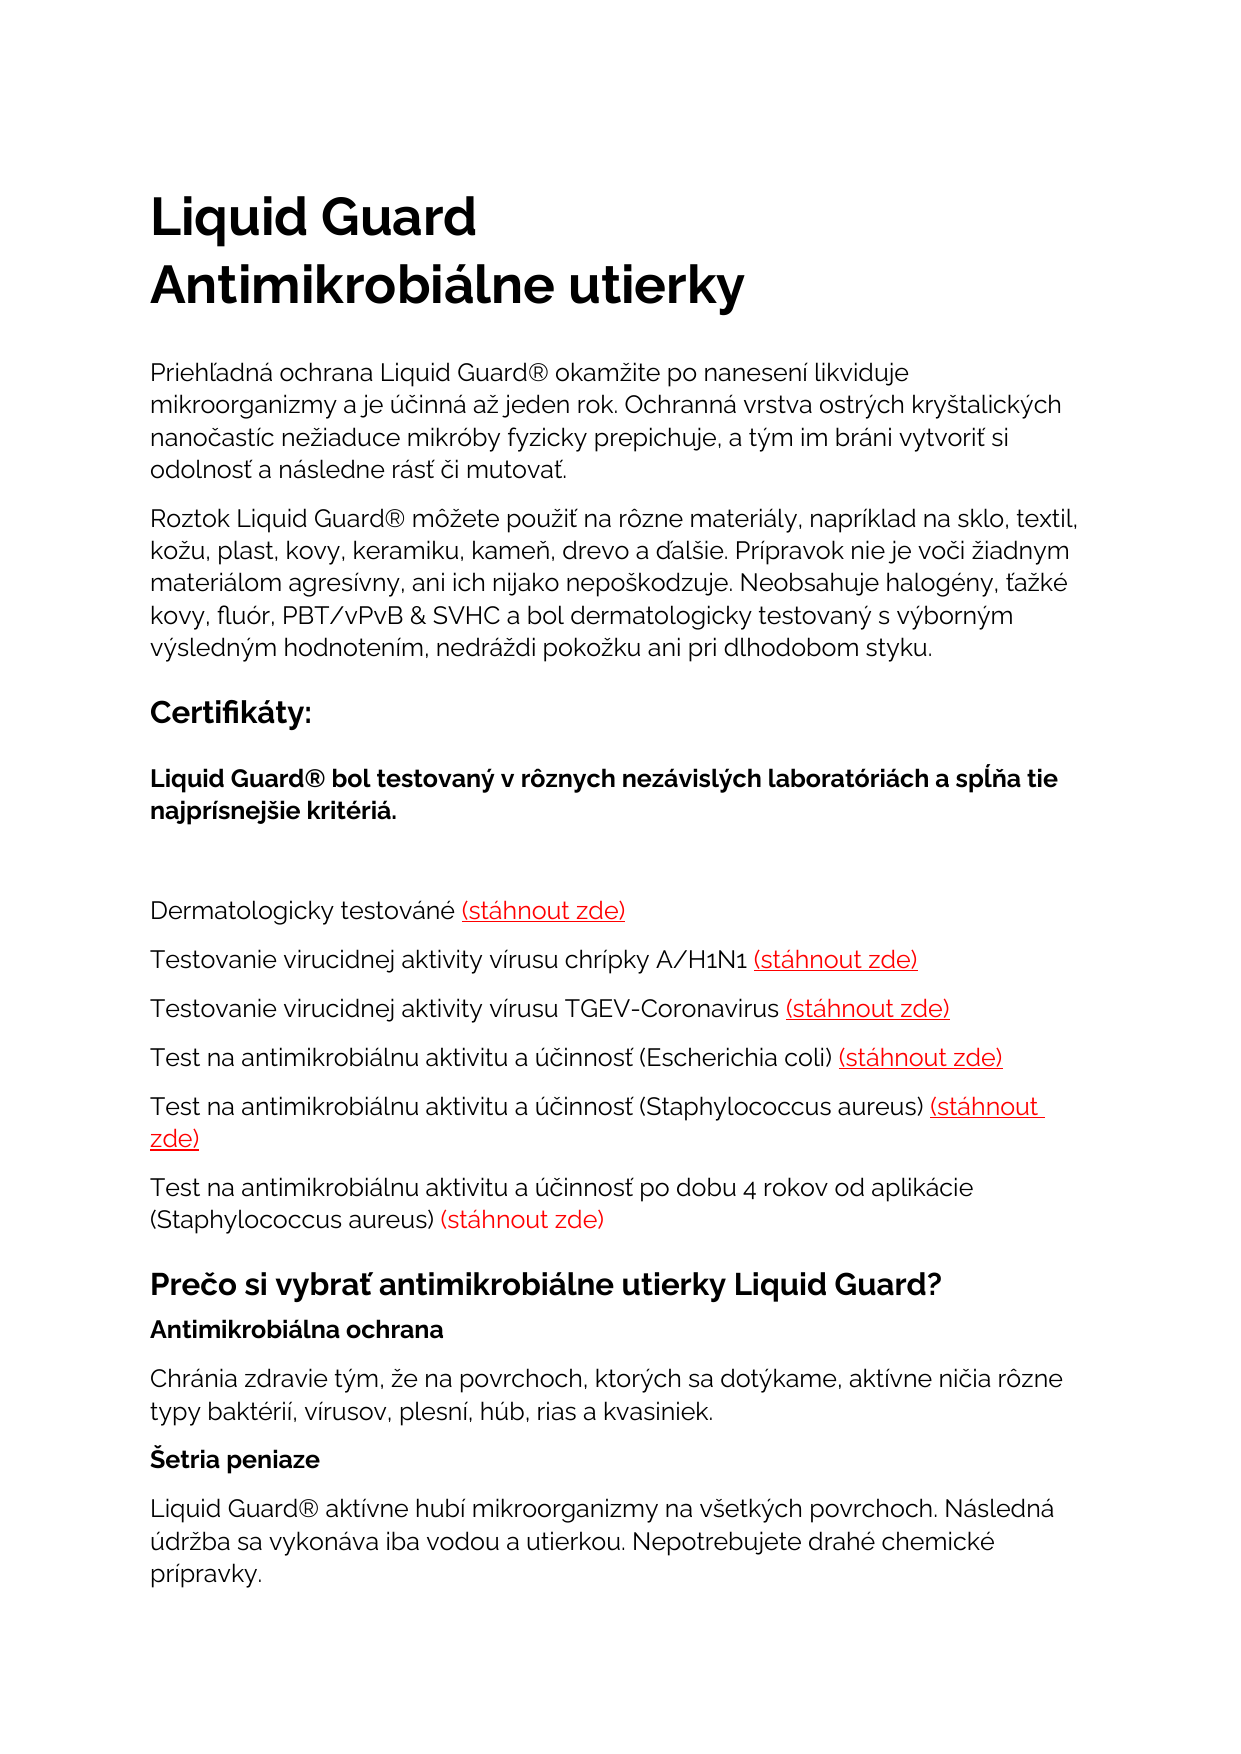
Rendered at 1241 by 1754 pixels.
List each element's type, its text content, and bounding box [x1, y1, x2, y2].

subtitle Test na antimikrobiálnu aktivitu a účinnosť po dobu 4 rokov od aplikácie (Staphylococcus aureus) (stáhnout zde) [150, 1173, 1090, 1234]
subtitle Antimikrobiálna ochrana [150, 1315, 1090, 1344]
subtitle Prečo si vybrať antimikrobiálne utierky Liquid Guard? [150, 1266, 1090, 1303]
subtitle Šetria peniaze [150, 1445, 1090, 1475]
subtitle Dermatologicky testováné (stáhnout zde) [150, 896, 1090, 925]
subtitle Test na antimikrobiálnu aktivitu a účinnosť (Escherichia coli) (stáhnout zde) [150, 1042, 1090, 1072]
subtitle Roztok Liquid Guard® môžete použiť na rôzne materiály, napríklad na sklo, textil, kožu, plast, kovy, keramiku, kameň, drevo a ďalšie. Prípravok nie je voči žiadnym materiálom agresívny, ani ich nijako nepoškodzuje. Neobsahuje halogény, ťažké kovy, fluór, PBT/vPvB & SVHC a bol dermatologicky testovaný s výborným výsledným hodnotením, nedráždi pokožku ani pri dlhodobom styku. [150, 504, 1090, 662]
subtitle Liquid Guard® bol testovaný v rôznych nezávislých laboratóriách a spĺňa tie najprísnejšie kritériá. [150, 764, 1090, 826]
subtitle Priehľadná ochrana Liquid Guard® okamžite po nanesení likviduje mikroorganizmy a je účinná až jeden rok. Ochranná vrstva ostrých kryštalických nanočastíc nežiaduce mikróby fyzicky prepichuje, a tým im bráni vytvoriť si odolnosť a následne rásť či mutovať. [150, 358, 1090, 484]
subtitle Chránia zdravie tým, že na povrchoch, ktorých sa dotýkame, aktívne ničia rôzne typy baktérií, vírusov, plesní, húb, rias a kvasiniek. [150, 1364, 1090, 1426]
subtitle Testovanie virucidnej aktivity vírusu chrípky A/H1N1 (stáhnout zde) [150, 944, 1090, 974]
subtitle Certifikáty: [150, 694, 1090, 731]
subtitle Liquid Guard Antimikrobiálne utierky [150, 185, 1090, 316]
subtitle Test na antimikrobiálnu aktivitu a účinnosť (Staphylococcus aureus) (stáhnout zde) [150, 1091, 1090, 1153]
subtitle Liquid Guard® aktívne hubí mikroorganizmy na všetkých povrchoch. Následná údržba sa vykonáva iba vodou a utierkou. Nepotrebujete drahé chemické prípravky. [150, 1494, 1090, 1588]
subtitle Testovanie virucidnej aktivity vírusu TGEV-Coronavirus (stáhnout zde) [150, 993, 1090, 1023]
